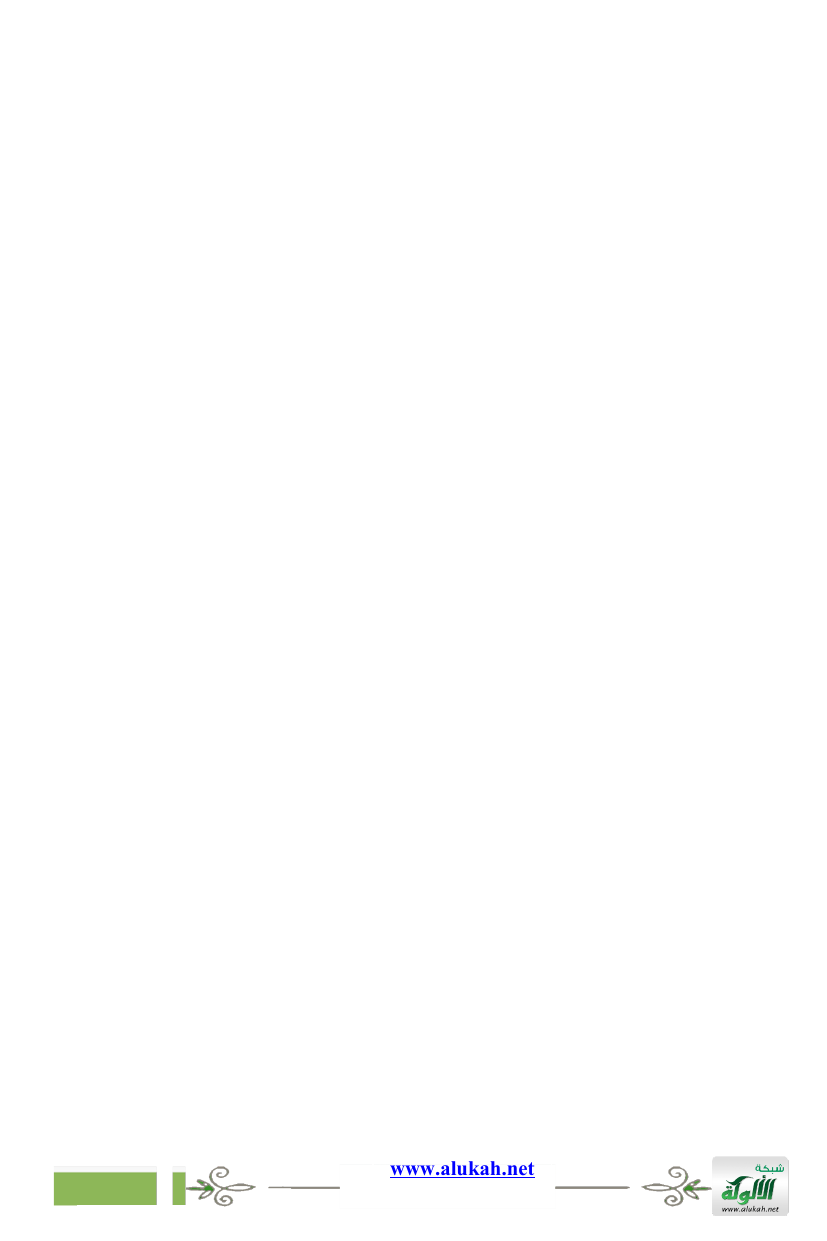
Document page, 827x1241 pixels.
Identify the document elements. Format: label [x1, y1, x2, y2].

picture [374, 1156, 551, 1189]
picture [52, 1154, 790, 1221]
